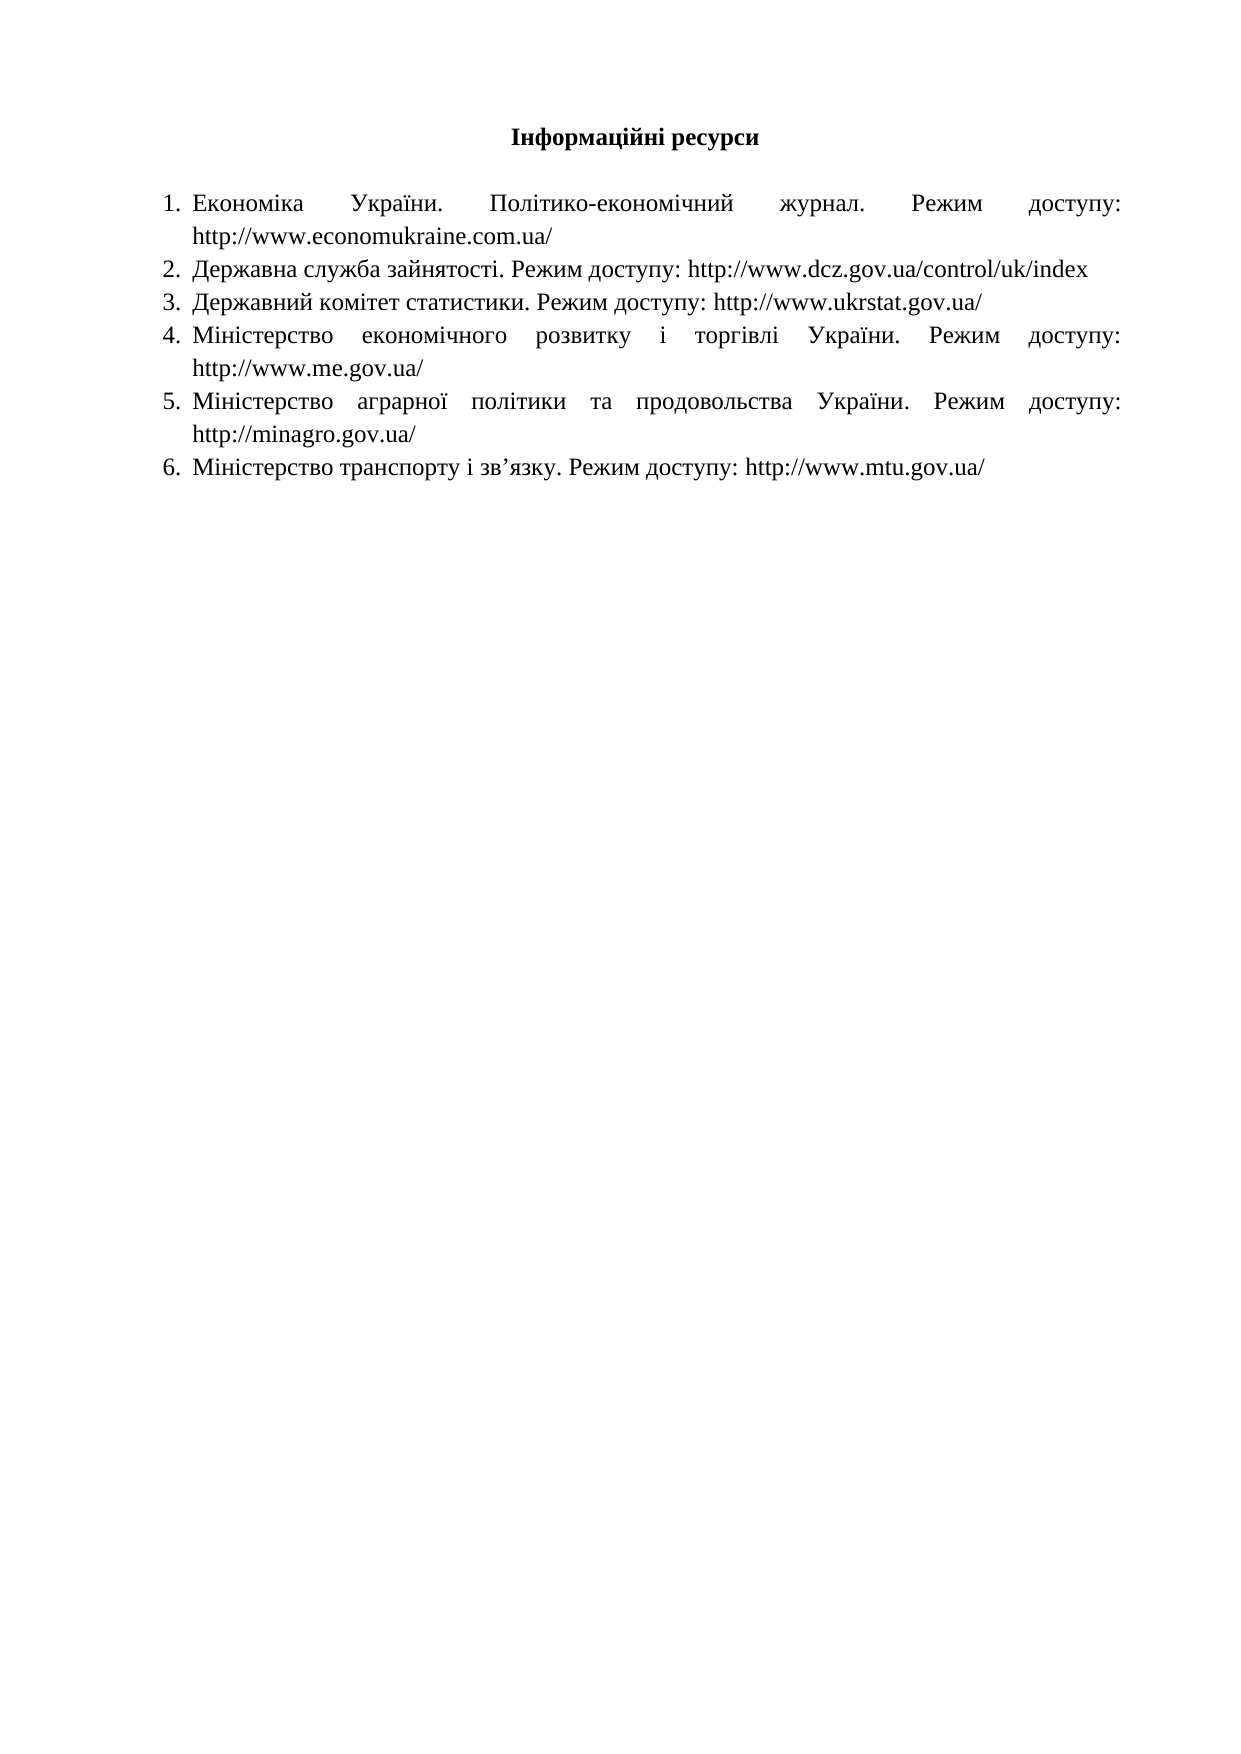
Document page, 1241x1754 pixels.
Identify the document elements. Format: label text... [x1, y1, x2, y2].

text Інформаційні ресурси [148, 122, 1122, 150]
list Міністерство аграрної політики та продовольства України. Режим доступу: http://minagro.gov.ua/ [162, 386, 1122, 448]
list Міністерство транспорту і зв’язку. Режим доступу: http://www.mtu.gov.ua/ [162, 452, 1122, 481]
list Економіка України. Політико-економічний журнал. Режим доступу: http://www.economukraine.com.ua/ [162, 188, 1122, 249]
list Державний комітет статистики. Режим доступу: http://www.ukrstat.gov.ua/ [162, 287, 1122, 316]
list Міністерство економічного розвитку і торгівлі України. Режим доступу: http://www.me.gov.ua/ [162, 320, 1122, 382]
list Державна служба зайнятості. Режим доступу: http://www.dcz.gov.ua/control/uk/index [162, 254, 1122, 282]
